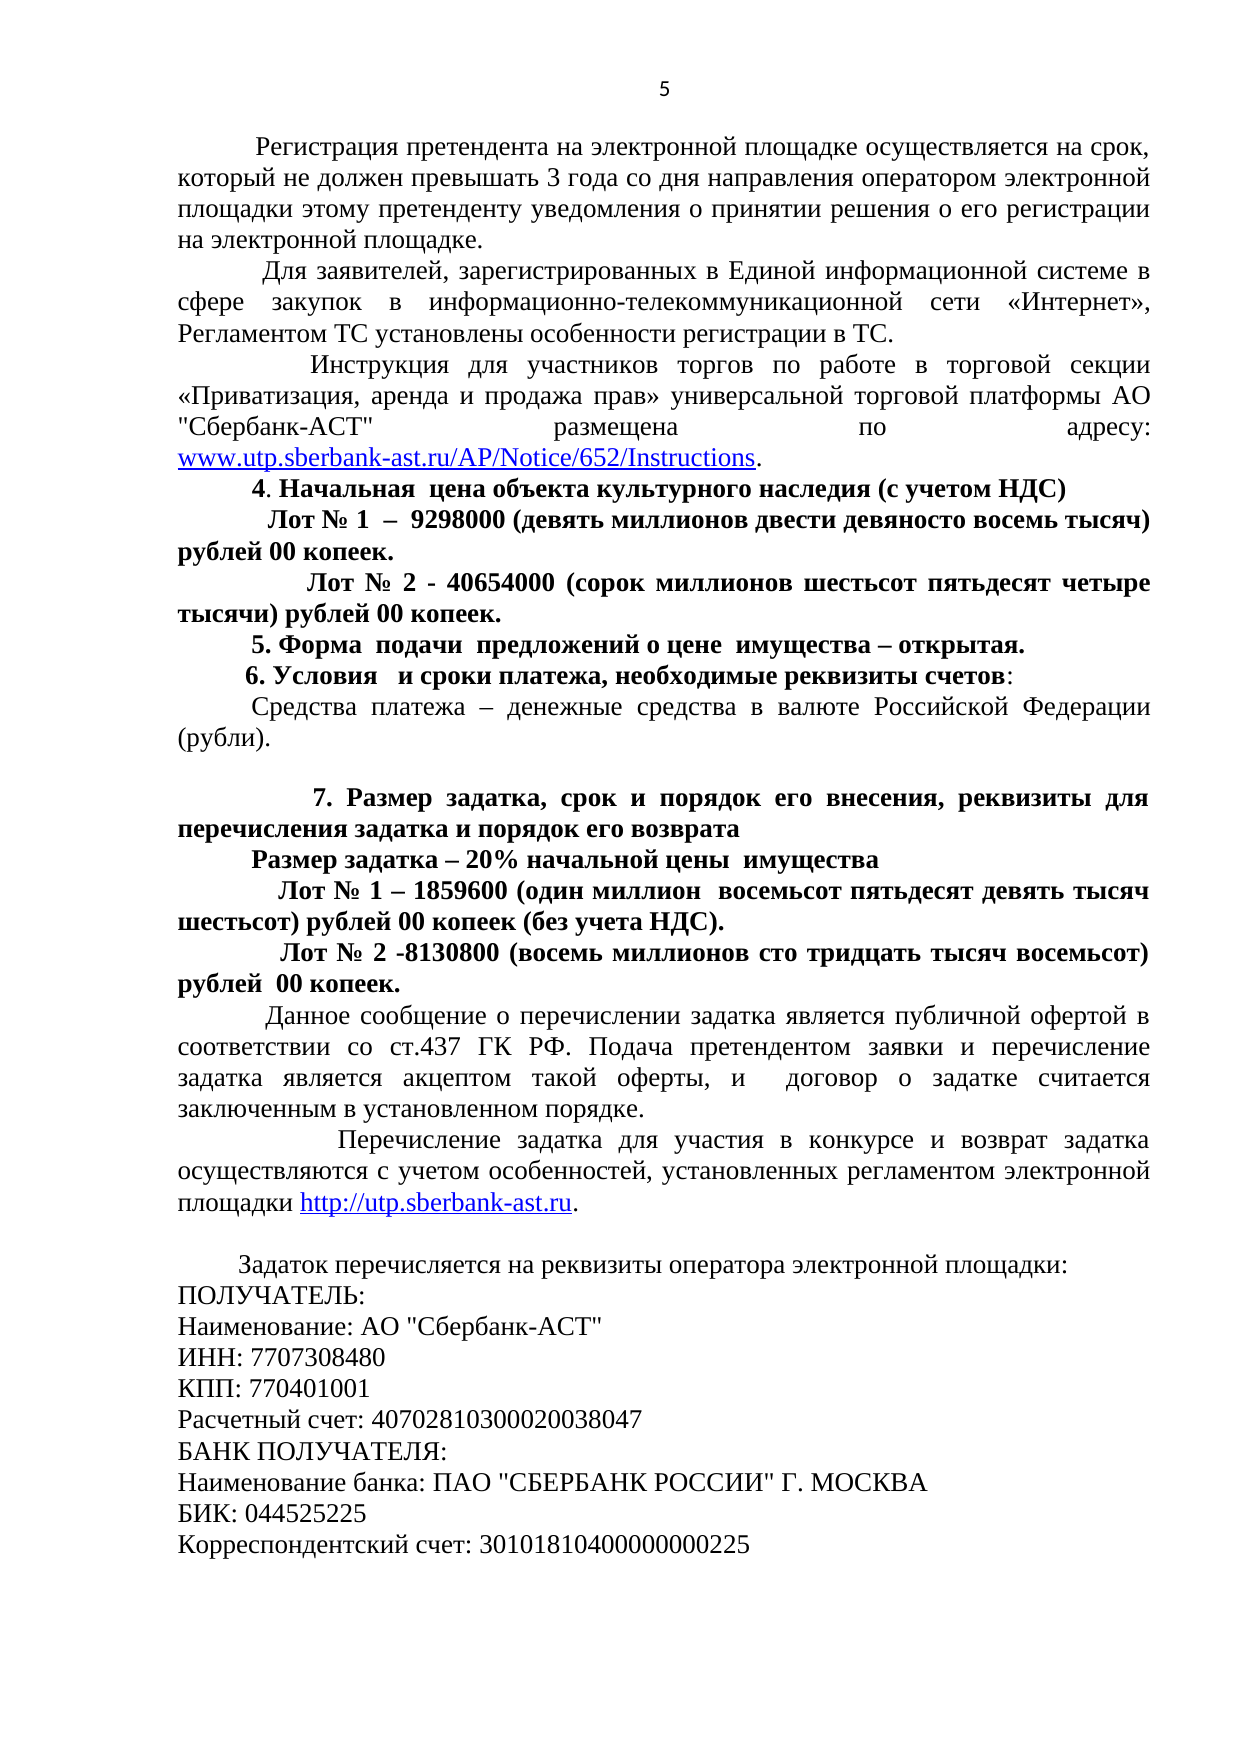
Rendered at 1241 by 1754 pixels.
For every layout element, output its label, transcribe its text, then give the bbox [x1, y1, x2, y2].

text Расчетный счет: 40702810300020038047 [177, 1404, 1152, 1435]
text ИНН: 7707308480 [177, 1341, 1152, 1372]
text Наименование банка: ПАО "СБЕРБАНК РОССИИ" Г. МОСКВА [177, 1466, 1152, 1497]
text Лот № 1 – 1859600 (один миллион восемьсот пятьдесят девять тысяч шестьсот) рублей 00 копеек (без учета НДС). [177, 874, 1152, 936]
text БИК: 044525225 [177, 1497, 1152, 1528]
text КПП: 770401001 [177, 1372, 1152, 1404]
text Задаток перечисляется на реквизиты оператора электронной площадки: [177, 1248, 1152, 1279]
text Лот № 2 - 40654000 (сорок миллионов шестьсот пятьдесят четыре тысячи) рублей 00 копеек. [177, 566, 1152, 628]
text ПОЛУЧАТЕЛЬ: [177, 1279, 1152, 1310]
text Инструкция для участников торгов по работе в торговой секции «Приватизация, аренда и продажа прав» универсальной торговой платформы АО "Сбербанк-АСТ" размещена по адресу: www.utp.sberbank-ast.ru/AP/Notice/652/Instructions. [177, 348, 1152, 472]
text Наименование: АО "Сбербанк-АСТ" [177, 1310, 1152, 1341]
text 6. Условия и сроки платежа, необходимые реквизиты счетов: [177, 659, 1152, 690]
text Средства платежа – денежные средства в валюте Российской Федерации (рубли). [177, 690, 1152, 753]
text Данное сообщение о перечислении задатка является публичной офертой в соответствии со ст.437 ГК РФ. Подача претендентом заявки и перечисление задатка является акцептом такой оферты, и договор о задатке считается заключенным в установленном порядке. [177, 999, 1152, 1123]
text Лот № 1 – 9298000 (девять миллионов двести девяносто восемь тысяч) рублей 00 копеек. [177, 503, 1152, 566]
text БАНК ПОЛУЧАТЕЛЯ: [177, 1435, 1152, 1466]
text 7. Размер задатка, срок и порядок его внесения, реквизиты для перечисления задатка и порядок его возврата [177, 781, 1152, 843]
text Для заявителей, зарегистрированных в Единой информационной системе в сфере закупок в информационно-телекоммуникационной сети «Интернет», Регламентом ТС установлены особенности регистрации в ТС. [177, 254, 1152, 348]
text Лот № 2 -8130800 (восемь миллионов сто тридцать тысяч восемьсот) рублей 00 копеек. [177, 936, 1152, 999]
text 4. Начальная цена объекта культурного наследия (с учетом НДС) [177, 472, 1152, 503]
text Перечисление задатка для участия в конкурсе и возврат задатка осуществляются с учетом особенностей, установленных регламентом электронной площадки http://utp.sberbank-ast.ru. [177, 1123, 1152, 1217]
text 5. Форма подачи предложений о цене имущества – открытая. [177, 628, 1152, 659]
text Регистрация претендента на электронной площадке осуществляется на срок, который не должен превышать 3 года со дня направления оператором электронной площадки этому претенденту уведомления о принятии решения о его регистрации на электронной площадке. [177, 130, 1152, 254]
text Размер задатка – 20% начальной цены имущества [177, 843, 1152, 874]
text Корреспондентский счет: 30101810400000000225 [177, 1528, 1152, 1559]
